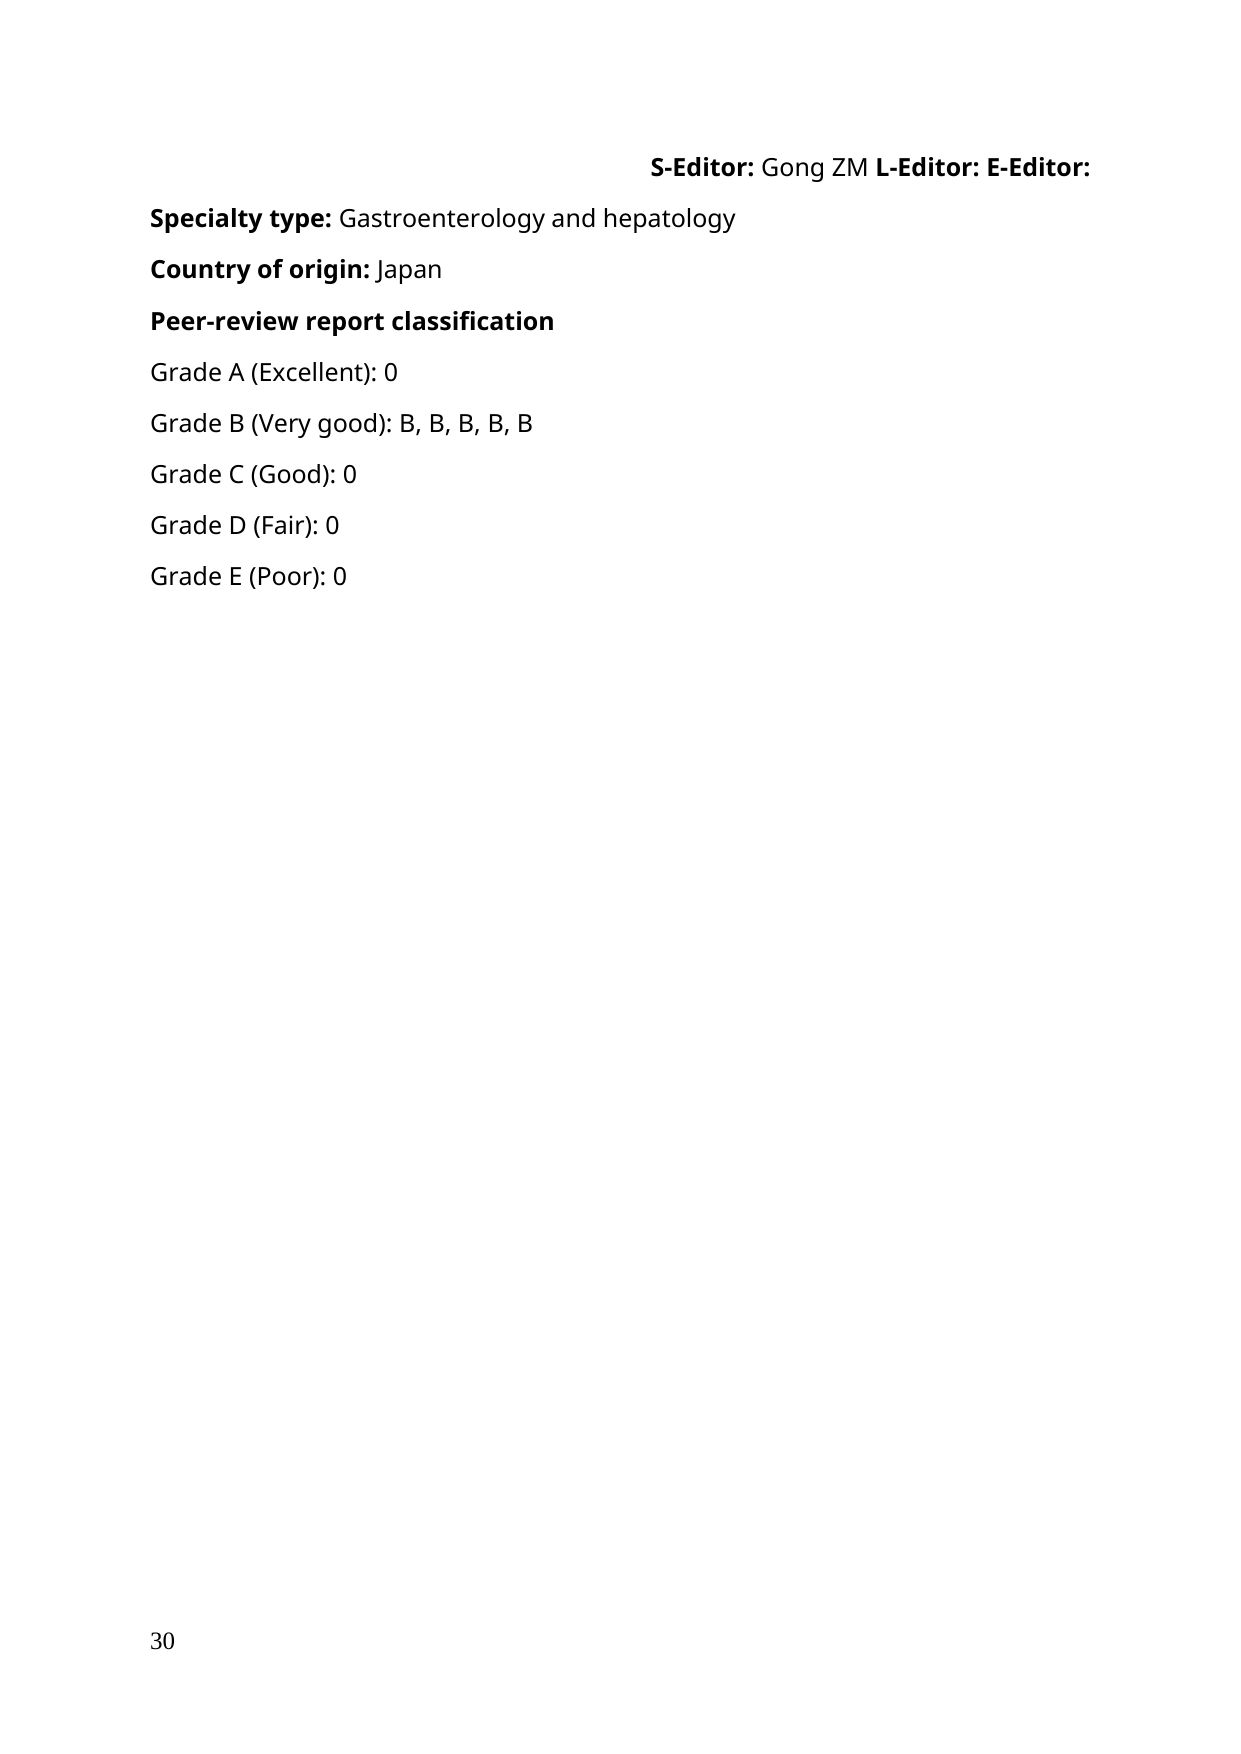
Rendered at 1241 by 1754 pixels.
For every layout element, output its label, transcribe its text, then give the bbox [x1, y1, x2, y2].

text Grade C (Good): 0 [150, 456, 1090, 490]
text S-Editor: Gong ZM L-Editor: E-Editor: [150, 150, 1090, 184]
text Country of origin: Japan [150, 252, 1090, 286]
text Grade B (Very good): B, B, B, B, B [150, 405, 1090, 439]
text Grade D (Fair): 0 [150, 507, 1090, 541]
text Grade E (Poor): 0 [150, 558, 1090, 592]
text Grade A (Excellent): 0 [150, 354, 1090, 388]
text Peer-review report classification [150, 303, 1090, 337]
text Specialty type: Gastroenterology and hepatology [150, 201, 1090, 235]
